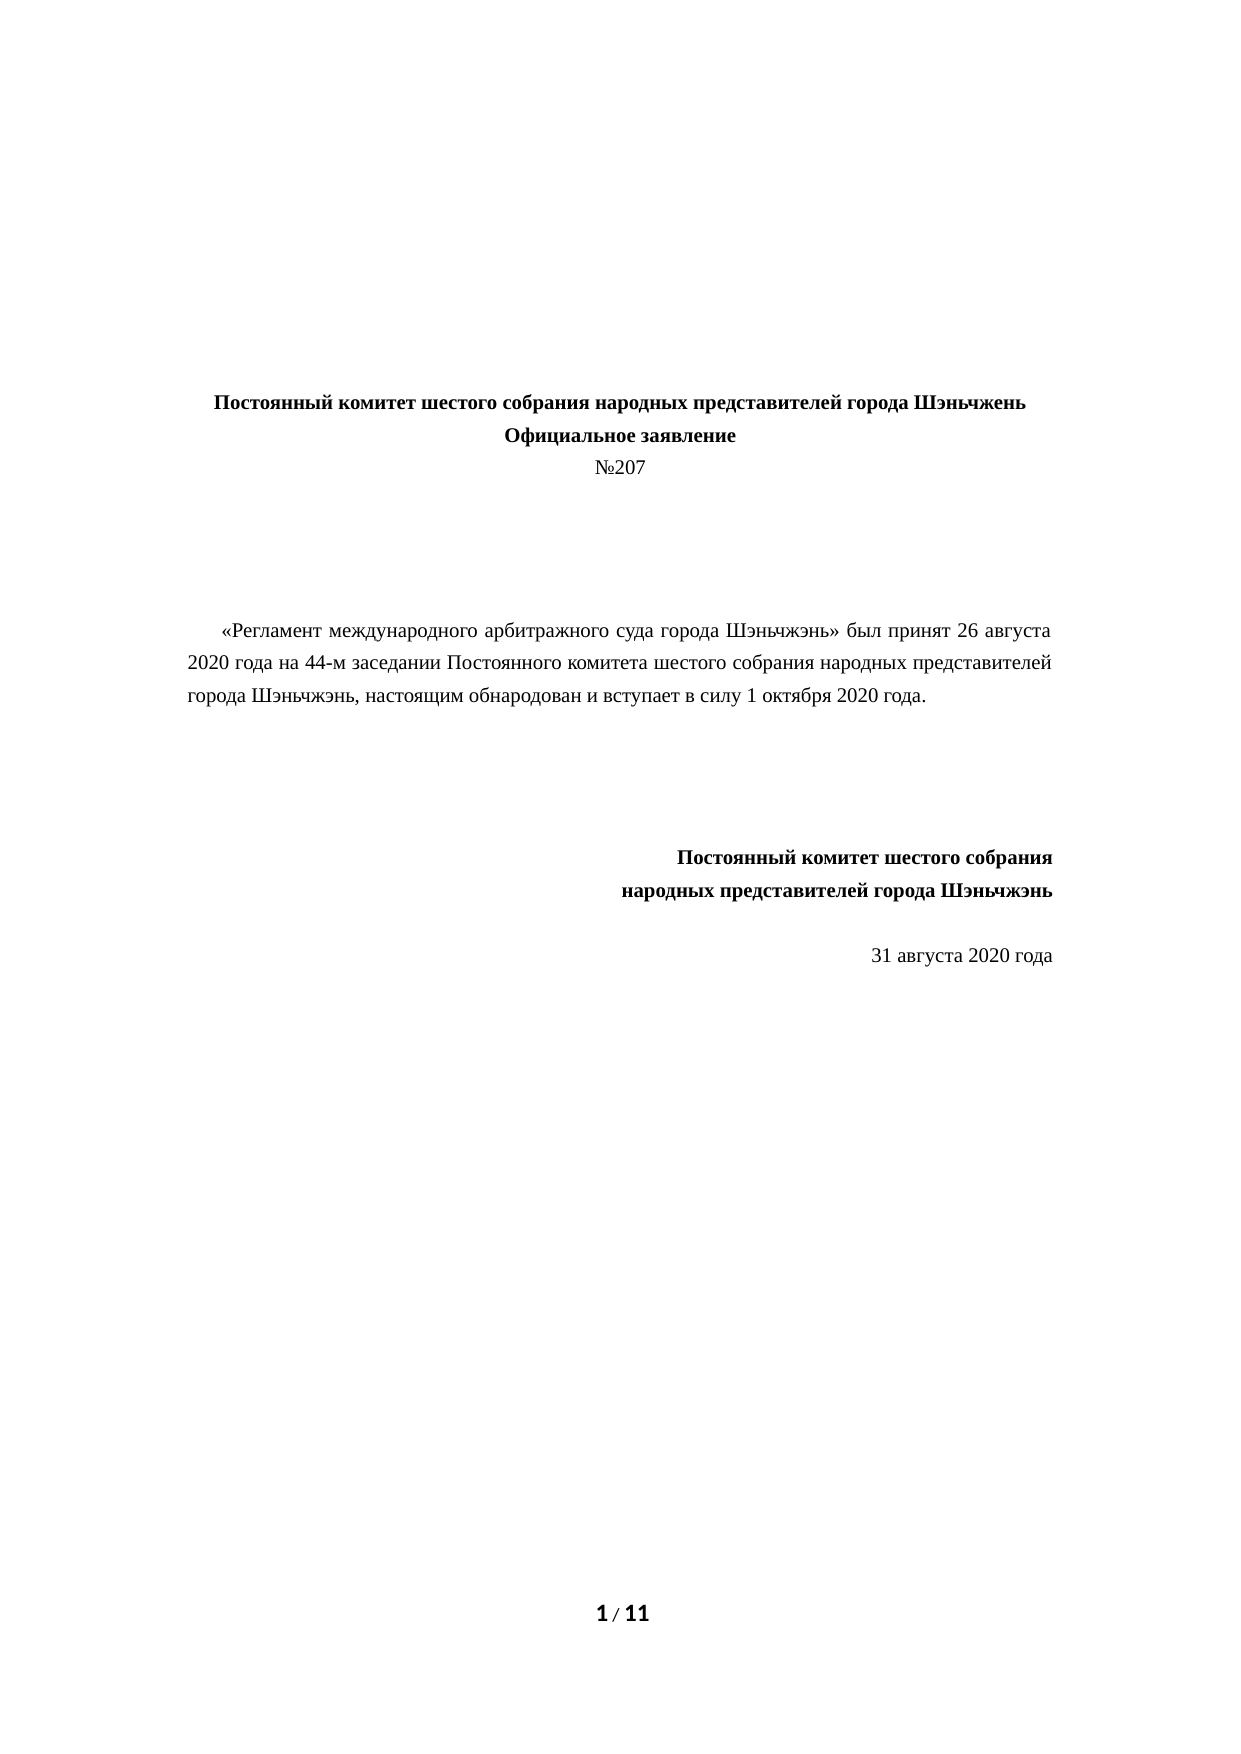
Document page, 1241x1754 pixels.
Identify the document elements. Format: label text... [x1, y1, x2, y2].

text народных представителей города Шэньчжэнь [187, 873, 1053, 906]
text №207 [187, 451, 1053, 483]
text Постоянный комитет шестого собрания [187, 841, 1053, 873]
text Постоянный комитет шестого собрания народных представителей города Шэньчжень [187, 386, 1053, 418]
text Официальное заявление [187, 418, 1053, 451]
text «Регламент международного арбитражного суда города Шэньчжэнь» был принят 26 августа 2020 года на 44-м заседании Постоянного комитета шестого собрания народных представителей города Шэньчжэнь, настоящим обнародован и вступает в силу 1 октября 2020 года. [187, 613, 1053, 711]
text 31 августа 2020 года [187, 938, 1053, 971]
